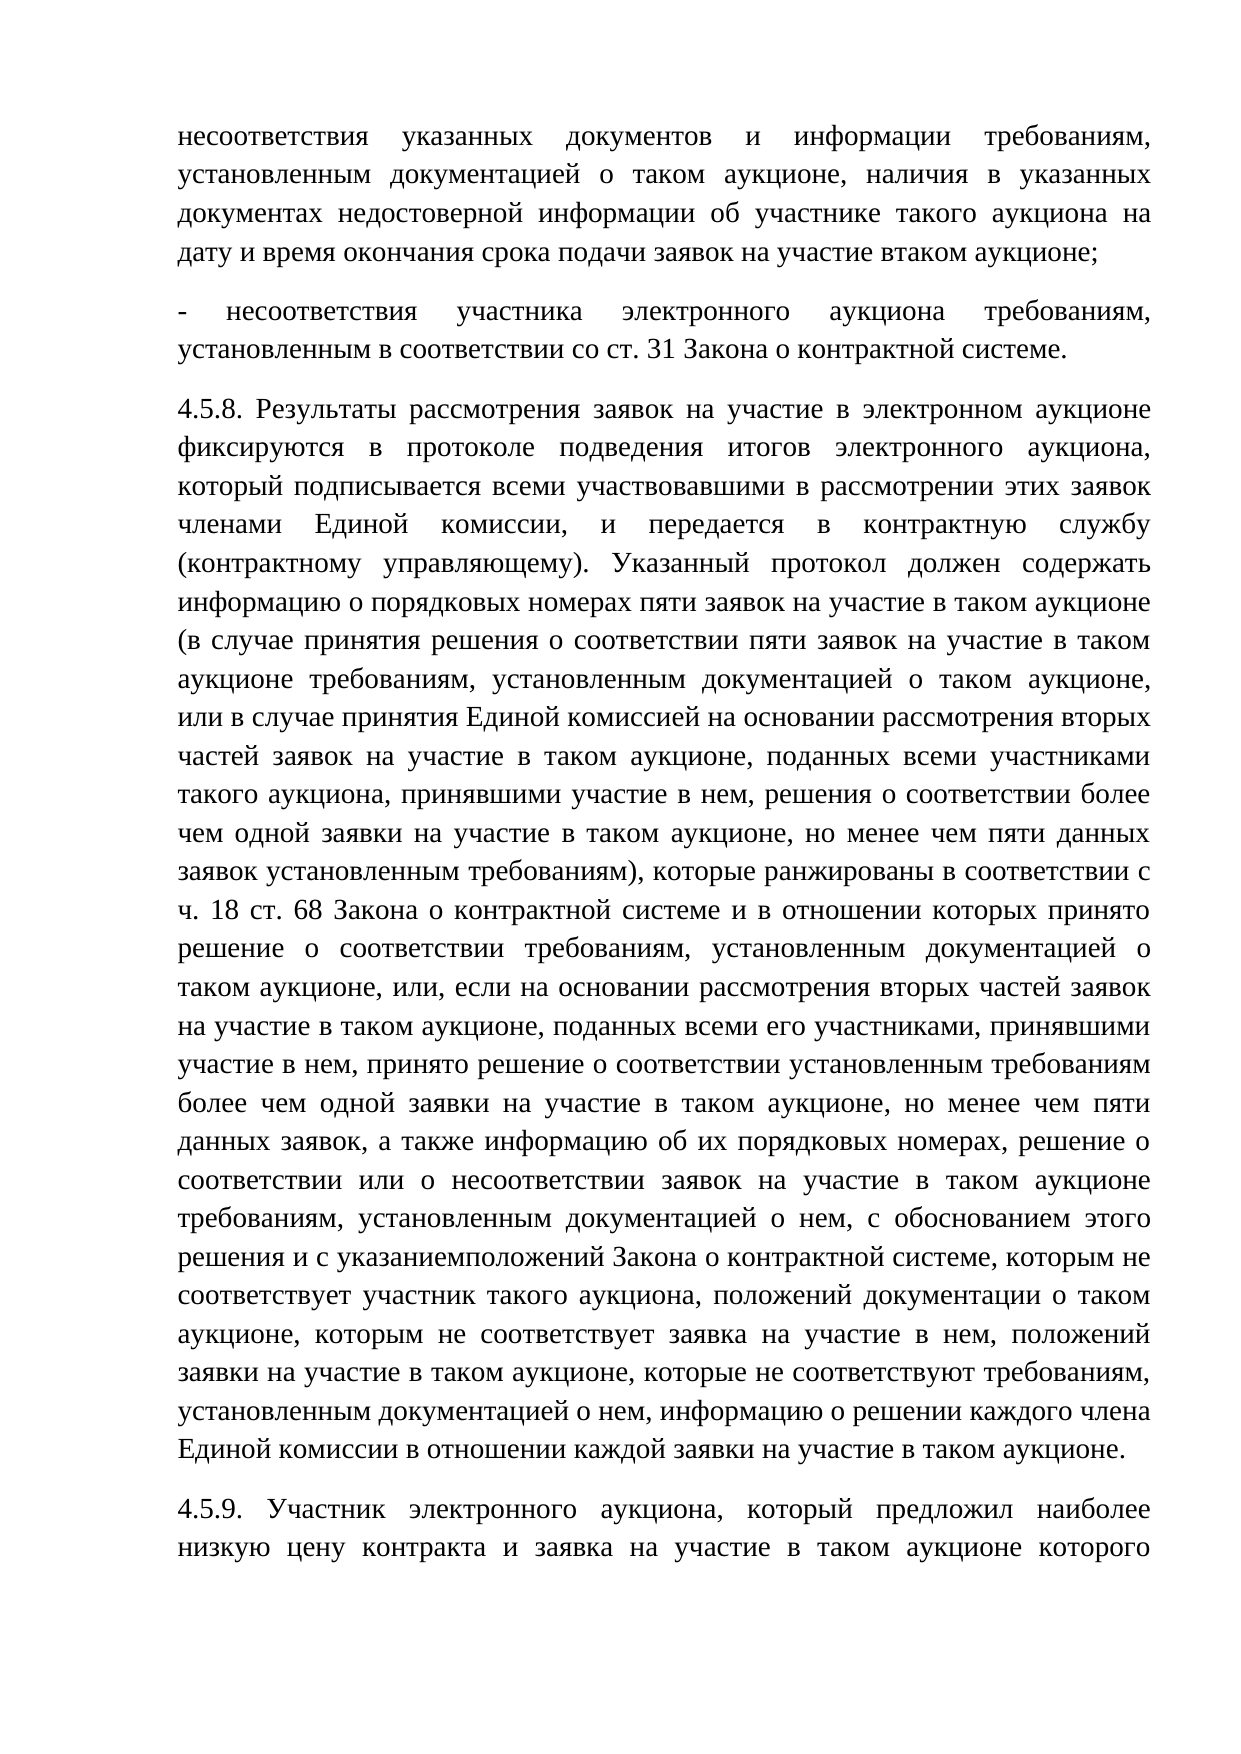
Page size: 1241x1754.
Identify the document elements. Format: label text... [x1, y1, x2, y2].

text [177, 1491, 1152, 1563]
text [177, 118, 1152, 267]
text - несоответствия участника электронного аукциона требованиям, установленным в соответствии со ст. 31 Закона о контрактной системе. [177, 293, 1152, 365]
text 4.5.8. Результаты рассмотрения заявок на участие в электронном аукционе фиксируются в протоколе подведения итогов электронного аукциона, который подписывается всеми участвовавшими в рассмотрении этих заявок членами Единой комиссии, и передается в контрактную службу (контрактному управляющему). Указанный протокол должен содержать информацию о порядковых номерах пяти заявок на участие в таком аукционе (в случае принятия решения о соответствии пяти заявок на участие в таком аукционе требованиям, установленным документацией о таком аукционе, или в случае принятия Единой комиссией на основании рассмотрения вторых частей заявок на участие в таком аукционе, поданных всеми участниками такого аукциона, принявшими участие в нем, решения о соответствии более чем одной заявки на участие в таком аукционе, но менее чем пяти данных заявок установленным требованиям), которые ранжированы в соответствии с ч. 18 ст. 68 Закона о контрактной системе и в отношении которых принято решение о соответствии требованиям, установленным документацией о таком аукционе, или, если на основании рассмотрения вторых частей заявок на участие в таком аукционе, поданных всеми его участниками, принявшими участие в нем, принято решение о соответствии установленным требованиям более чем одной заявки на участие в таком аукционе, но менее чем пяти данных заявок, а также информацию об их порядковых номерах, решение о соответствии или о несоответствии заявок на участие в таком аукционе требованиям, установленным документацией о нем, с обоснованием этого решения и с указаниемположений Закона о контрактной системе, которым не соответствует участник такого аукциона, положений документации о таком аукционе, которым не соответствует заявка на участие в нем, положений заявки на участие в таком аукционе, которые не соответствуют требованиям, установленным документацией о нем, информацию о решении каждого члена Единой комиссии в отношении каждой заявки на участие в таком аукционе. [177, 391, 1152, 1465]
